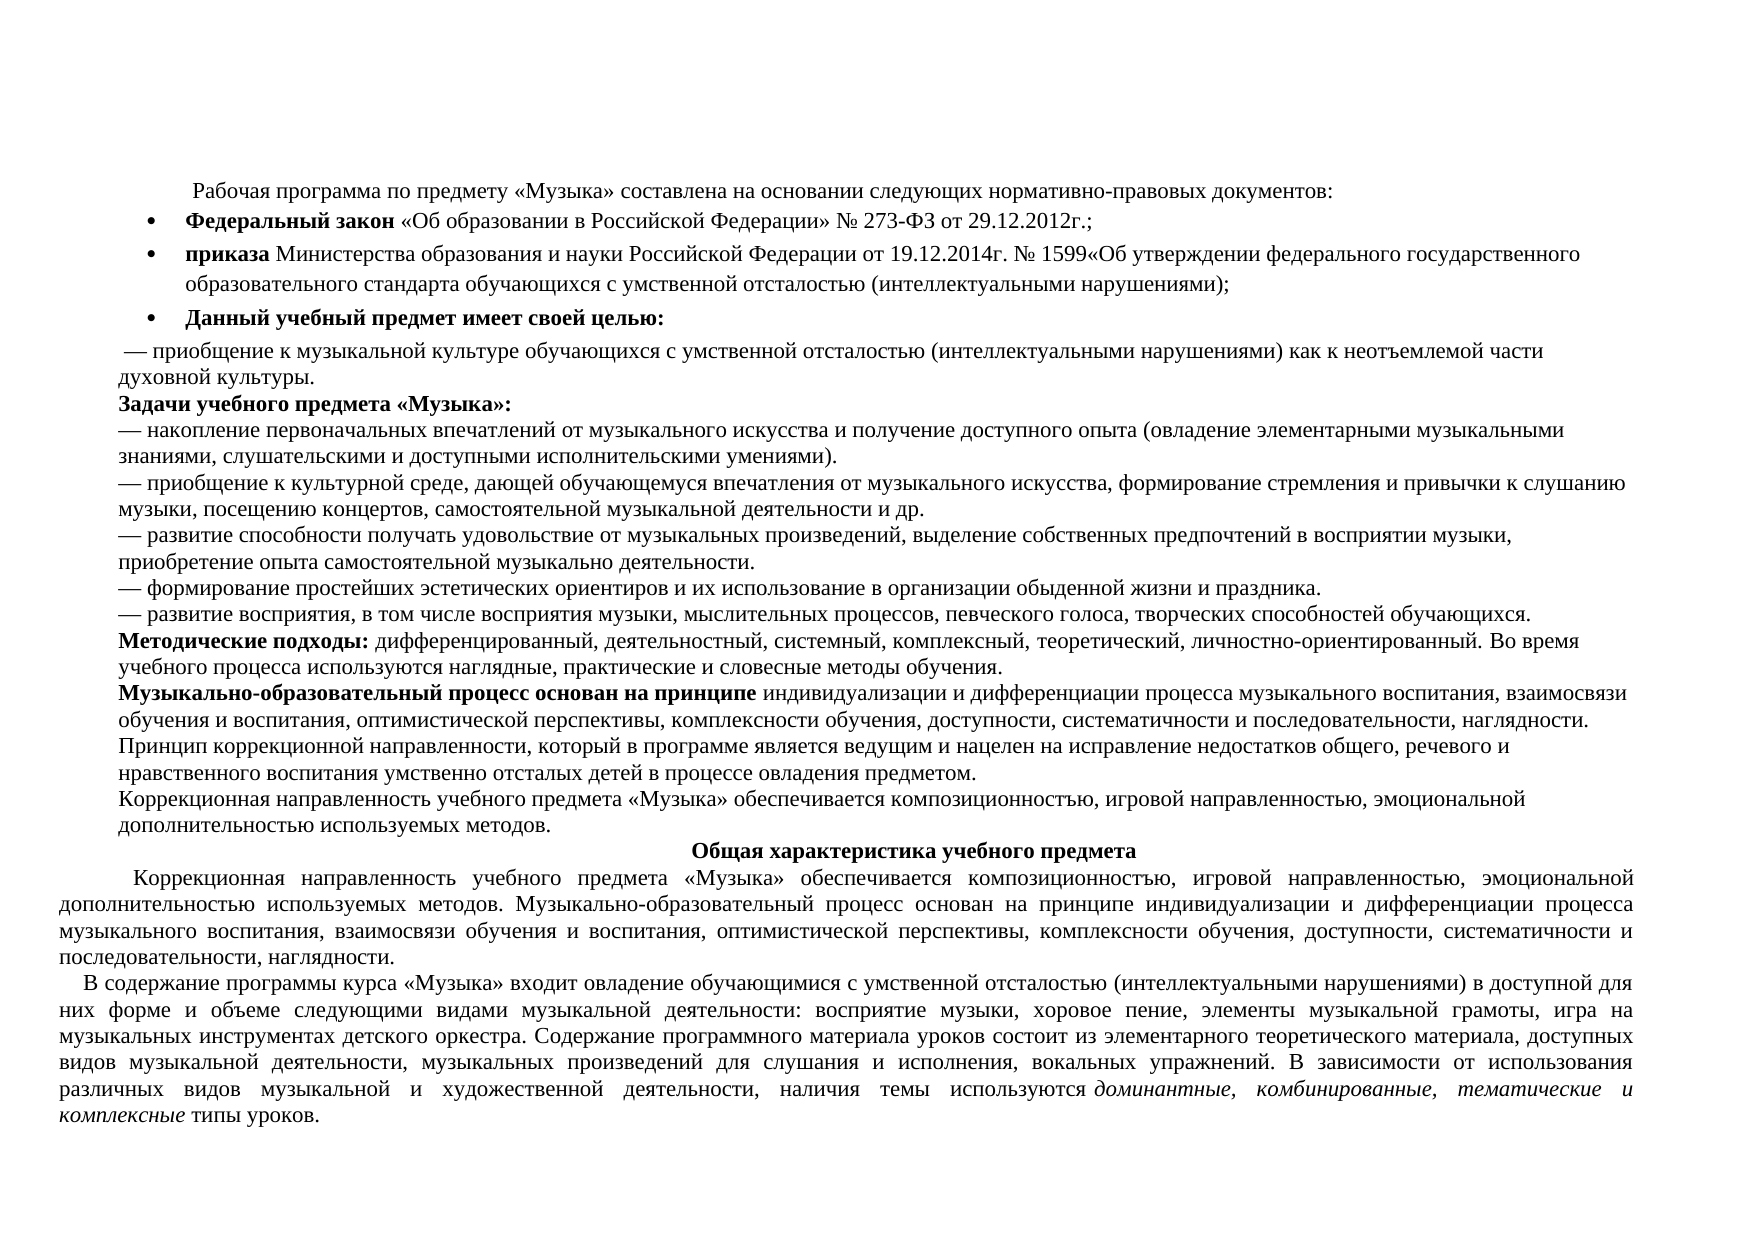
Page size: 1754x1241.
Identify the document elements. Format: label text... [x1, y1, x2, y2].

text Методические подходы: дифференцированный, деятельностный, системный, комплексный, теоретический, личностно-ориентированный. Во время учебного процесса используются наглядные, практические и словесные методы обучения. [118, 627, 1636, 679]
text ― развитие восприятия, в том числе восприятия музыки, мыслительных процессов, певческого голоса, творческих способностей обучающихся. [118, 600, 1636, 627]
text ― приобщение к музыкальной культуре обучающихся с умственной отсталостью (интеллектуальными нарушениями) как к неотъемлемой части духовной культуры. [118, 337, 1636, 389]
text Коррекционная направленность учебного предмета «Музыка» обеспечивается композиционностъю, игровой направленностью, эмоциональной дополнительностью используемых методов. Музыкально-образовательный процесс основан на принципе индивидуализации и дифференциации процесса музыкального воспитания, взаимосвязи обучения и воспитания, оптимистической перспективы, комплексности обучения, доступности, систематичности и последовательности, наглядности. [59, 864, 1636, 969]
text Принцип коррекционной направленности, который в программе является ведущим и нацелен на исправление недостатков общего, речевого и нравственного воспитания умственно отсталых детей в процессе овладения предметом. [118, 732, 1636, 785]
text Рабочая программа по предмету «Музыка» составлена на основании следующих нормативно-правовых документов: [118, 177, 1636, 203]
text В содержание программы курса «Музыка» входит овладение обучающимися с умственной отсталостью (интеллектуальными нарушениями) в доступной для них форме и объеме следующими видами музыкальной деятельности: восприятие музыки, хоровое пение, элементы музыкальной грамоты, игра на музыкальных инструментах детского оркестра. Содержание программного материала уроков состоит из элементарного теоретического материала, доступных видов музыкальной деятельности, музыкальных произведений для слушания и исполнения, вокальных упражнений. В зависимости от использования различных видов музыкальной и художественной деятельности, наличия темы используются доминантные, комбинированные, тематические и комплексные типы уроков. [59, 969, 1636, 1127]
list приказа Министерства образования и науки Российской Федерации от 19.12.2014г. № 1599«Об утверждении федерального государственного образовательного стандарта обучающихся с умственной отсталостью (интеллектуальными нарушениями); [148, 240, 1636, 297]
text ― формирование простейших эстетических ориентиров и их использование в организации обыденной жизни и праздника. [118, 574, 1636, 600]
text Общая характеристика учебного предмета [118, 838, 1636, 864]
list Данный учебный предмет имеет своей целью: [148, 303, 1636, 330]
text Музыкально-образовательный процесс основан на принципе индивидуализации и дифференциации процесса музыкального воспитания, взаимосвязи обучения и воспитания, оптимистической перспективы, комплексности обучения, доступности, систематичности и последовательности, наглядности. [118, 679, 1636, 732]
text Задачи учебного предмета «Музыка»: [118, 389, 1636, 416]
text ― приобщение к культурной среде, дающей обучающемуся впечатления от музыкального искусства, формирование стремления и привычки к слушанию музыки, посещению концертов, самостоятельной музыкальной деятельности и др. [118, 469, 1636, 521]
text ― развитие способности получать удовольствие от музыкальных произведений, выделение собственных предпочтений в восприятии музыки, приобретение опыта самостоятельной музыкально деятельности. [118, 521, 1636, 574]
list Федеральный закон «Об образовании в Российской Федерации» № 273-ФЗ от 29.12.2012г.; [148, 207, 1636, 233]
text ― накопление первоначальных впечатлений от музыкального искусства и получение доступного опыта (овладение элементарными музыкальными знаниями, слушательскими и доступными исполнительскими умениями). [118, 416, 1636, 469]
text Коррекционная направленность учебного предмета «Музыка» обеспечивается композиционностъю, игровой направленностью, эмоциональной дополнительностью используемых методов. [118, 785, 1636, 838]
